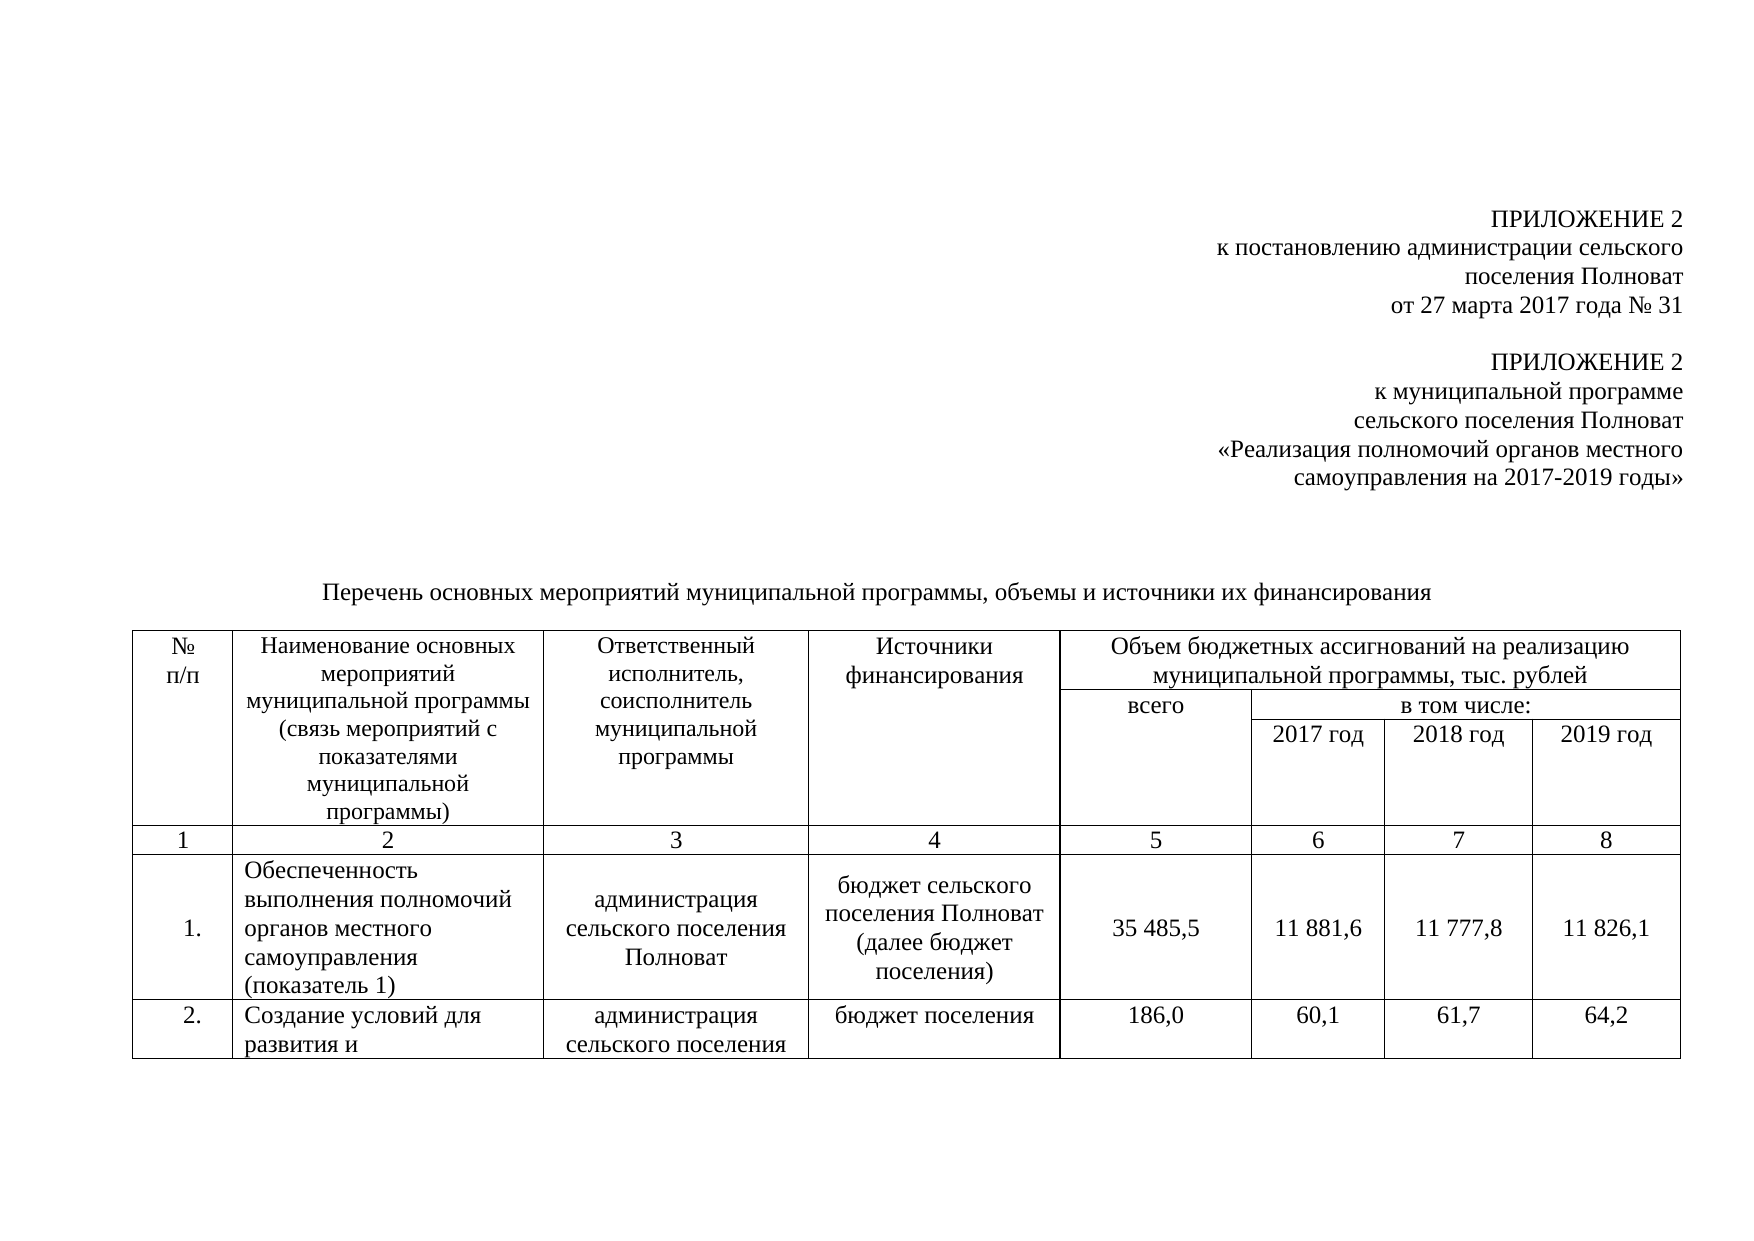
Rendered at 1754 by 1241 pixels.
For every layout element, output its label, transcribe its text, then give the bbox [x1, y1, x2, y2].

table_cell всего [1061, 690, 1251, 824]
text от 27 марта 2017 года № 31 [1181, 290, 1683, 319]
table_cell 2 [233, 826, 543, 854]
table_cell 11 826,1 [1533, 855, 1680, 999]
table_cell в том числе: [1252, 690, 1680, 718]
table_cell Обеспеченность выполнения полномочий органов местного самоуправления (показатель 1) [233, 855, 543, 999]
table_cell 61,7 [1385, 1000, 1532, 1058]
table_cell администрация сельского поселения Полноват [544, 855, 808, 999]
table_header Ответственный исполнитель, соисполнитель муниципальной программы [544, 631, 808, 824]
table_cell 64,2 [1533, 1000, 1680, 1058]
text самоуправления на 2017-2019 годы» [118, 462, 1683, 491]
text к постановлению администрации сельского поселения Полноват [1181, 232, 1683, 290]
table_cell 1 [133, 826, 232, 854]
table_header № п/п [133, 631, 232, 824]
table_cell 2018 год [1385, 720, 1532, 824]
table_cell 6 [1252, 826, 1384, 854]
table_cell бюджет сельского поселения Полноват (далее бюджет поселения) [809, 855, 1059, 999]
table_cell 4 [809, 826, 1059, 854]
table_cell 8 [1533, 826, 1680, 854]
table_cell 186,0 [1061, 1000, 1251, 1058]
table_cell 3 [544, 826, 808, 854]
text к муниципальной программе [118, 376, 1683, 405]
text сельского поселения Полноват [118, 405, 1683, 434]
text «Реализация полномочий органов местного [118, 434, 1683, 462]
table_cell 5 [1061, 826, 1251, 854]
table_cell 60,1 [1252, 1000, 1384, 1058]
text ПРИЛОЖЕНИЕ 2 [1181, 204, 1683, 232]
table_cell [133, 1000, 232, 1058]
table_cell 35 485,5 [1061, 855, 1251, 999]
table_cell 11 881,6 [1252, 855, 1384, 999]
text ПРИЛОЖЕНИЕ 2 [1122, 347, 1683, 376]
table_cell Создание условий для развития и совершенствования муниципальной службы (показатель 2, 3) [233, 1000, 543, 1058]
table_cell администрация сельского поселения Полноват [544, 1000, 808, 1058]
table_cell [133, 855, 232, 999]
table_header Источники финансирования [809, 631, 1059, 824]
table_cell 7 [1385, 826, 1532, 854]
table_cell 11 777,8 [1385, 855, 1532, 999]
table_cell 2017 год [1252, 720, 1384, 824]
table_header Наименование основных мероприятий муниципальной программы (связь мероприятий с показателями муниципальной программы) [233, 631, 543, 824]
table_cell бюджет поселения [809, 1000, 1059, 1058]
text Перечень основных мероприятий муниципальной программы, объемы и источники их финансирования [118, 577, 1636, 606]
table_header Объем бюджетных ассигнований на реализацию муниципальной программы, тыс. рублей [1061, 631, 1680, 689]
table_cell 2019 год [1533, 720, 1680, 824]
